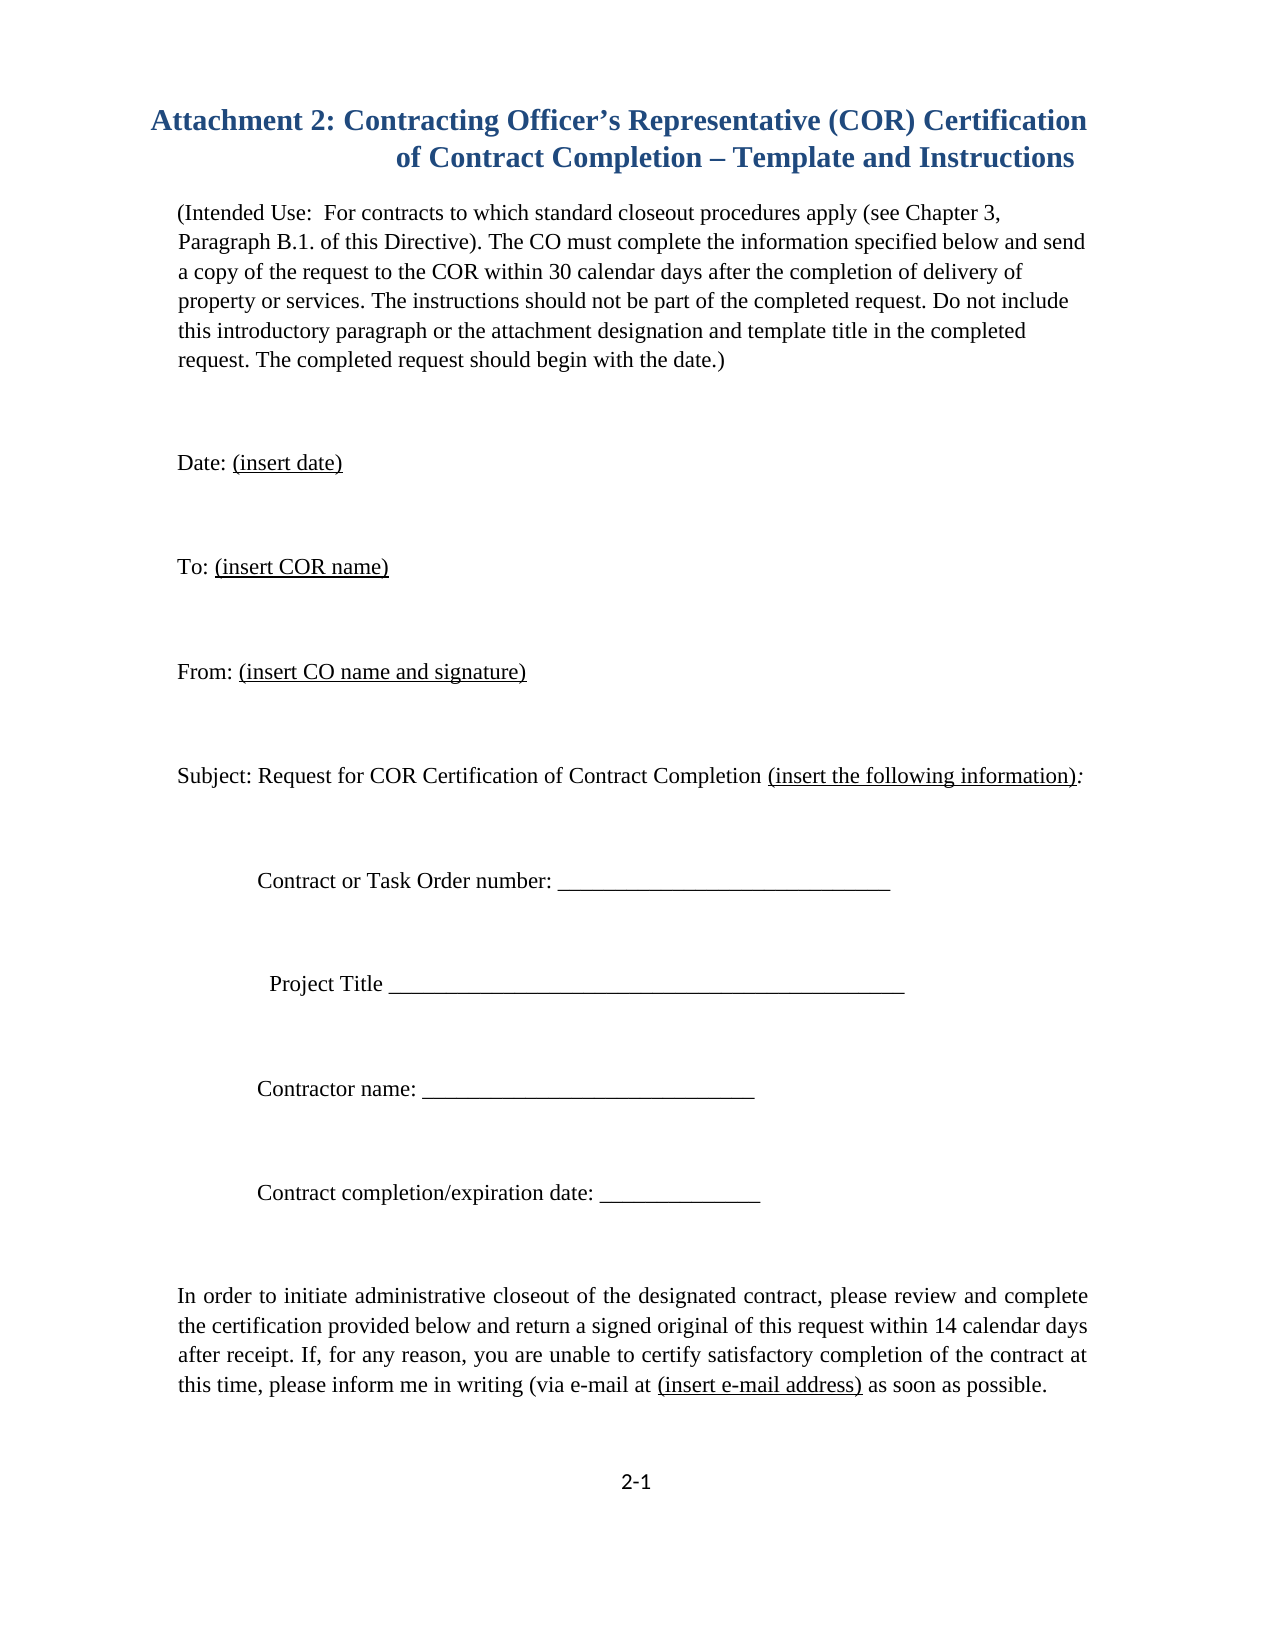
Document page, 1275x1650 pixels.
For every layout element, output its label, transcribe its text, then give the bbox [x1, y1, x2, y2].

text (Intended Use: For contracts to which standard closeout procedures apply (see Chapter 3, Paragraph B.1. of this Directive). The CO must complete the information specified below and send a copy of the request to the COR within 30 calendar days after the completion of delivery of property or services. The instructions should not be part of the completed request. Do not include this introductory paragraph or the attachment designation and template title in the completed request. The completed request should begin with the date.) [177, 199, 1096, 373]
text Contractor name: _____________________________ [177, 1074, 1089, 1101]
text Contract or Task Order number: _____________________________ [177, 867, 1089, 893]
text From: (insert CO name and signature) [177, 658, 994, 684]
text Date: (insert date) [177, 449, 994, 476]
subtitle Attachment 2: Contracting Officer’s Representative (COR) Certification of Contract Completion – Template and Instructions [150, 102, 1096, 174]
text In order to initiate administrative closeout of the designated contract, please review and complete the certification provided below and return a signed original of this request within 14 calendar days after receipt. If, for any reason, you are unable to certify satisfactory completion of the contract at this time, please inform me in writing (via e-mail at (insert e-mail address) as soon as possible. [177, 1282, 1089, 1397]
text Subject: Request for COR Certification of Contract Completion (insert the following information): [177, 762, 1089, 788]
text Project Title _____________________________________________ [152, 970, 1096, 996]
text Contract completion/expiration date: ______________ [177, 1179, 1089, 1206]
text To: (insert COR name) [177, 553, 994, 580]
text 2-1 [176, 1467, 1096, 1495]
